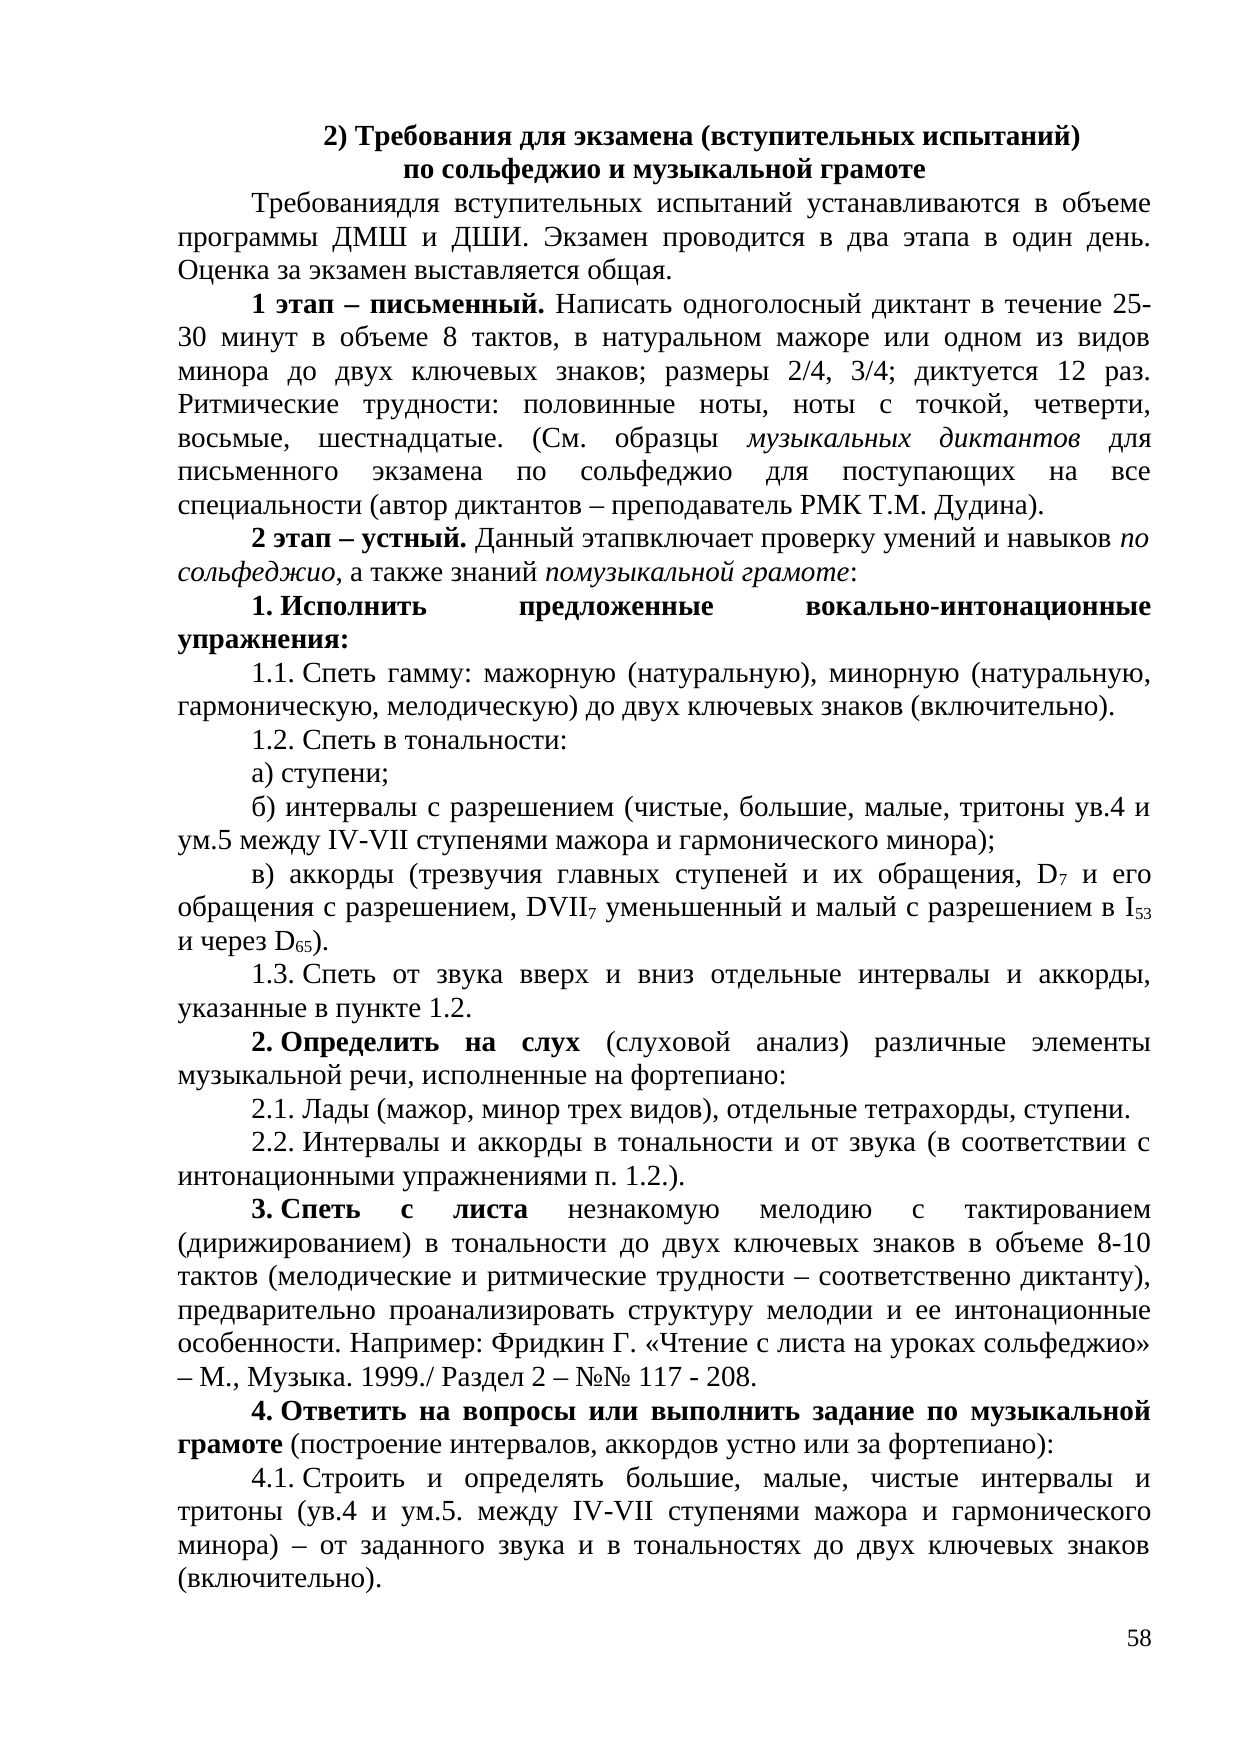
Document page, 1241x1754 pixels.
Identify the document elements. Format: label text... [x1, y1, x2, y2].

text Требованиядля вступительных испытаний устанавливаются в объеме программы ДМШ и ДШИ. Экзамен проводится в два этапа в один день. Оценка за экзамен выставляется общая. [177, 185, 1152, 286]
text по сольфеджио и музыкальной грамоте [177, 152, 1152, 185]
text 2.1. Лады (мажор, минор трех видов), отдельные тетрахорды, ступени. [177, 1091, 1152, 1124]
text в) аккорды (трезвучия главных ступеней и их обращения, D7 и его обращения с разрешением, DVII7 уменьшенный и малый с разрешением в I53 и через D65). [177, 856, 1152, 957]
text 4. Ответить на вопросы или выполнить задание по музыкальной грамоте (построение интервалов, аккордов устно или за фортепиано): [177, 1393, 1152, 1460]
text 2 этап – устный. Данный этапвключает проверку умений и навыков по сольфеджио, а также знаний помузыкальной грамоте: [177, 521, 1152, 588]
text 2. Определить на слух (слуховой анализ) различные элементы музыкальной речи, исполненные на фортепиано: [177, 1024, 1152, 1091]
text 1.2. Спеть в тональности: [177, 722, 1152, 755]
text 1.3. Спеть от звука вверх и вниз отдельные интервалы и аккорды, указанные в пункте 1.2. [177, 957, 1152, 1024]
text 1. Исполнить предложенные вокально-интонационные упражнения: [177, 588, 1152, 655]
text 2.2. Интервалы и аккорды в тональности и от звука (в соответствии с интонационными упражнениями п. 1.2.). [177, 1124, 1152, 1191]
text 1.1. Спеть гамму: мажорную (натуральную), минорную (натуральную, гармоническую, мелодическую) до двух ключевых знаков (включительно). [177, 655, 1152, 722]
text 3. Спеть с листа незнакомую мелодию с тактированием (дирижированием) в тональности до двух ключевых знаков в объеме 8-10 тактов (мелодические и ритмические трудности – соответственно диктанту), предварительно проанализировать структуру мелодии и ее интонационные особенности. Например: Фридкин Г. «Чтение с листа на уроках сольфеджио» – М., Музыка. 1999./ Раздел 2 – №№ 117 - 208. [177, 1191, 1152, 1393]
text 1 этап – письменный. Написать одноголосный диктант в течение 25-30 минут в объеме 8 тактов, в натуральном мажоре или одном из видов минора до двух ключевых знаков; размеры 2/4, 3/4; диктуется 12 раз. Ритмические трудности: половинные ноты, ноты с точкой, четверти, восьмые, шестнадцатые. (См. образцы музыкальных диктантов для письменного экзамена по сольфеджио для поступающих на все специальности (автор диктантов – преподаватель РМК Т.М. Дудина). [177, 286, 1152, 521]
list 2) Требования для экзамена (вступительных испытаний) [252, 118, 1152, 152]
text б) интервалы с разрешением (чистые, большие, малые, тритоны ув.4 и ум.5 между IV-VII ступенями мажора и гармонического минора); [177, 789, 1152, 856]
text 4.1. Строить и определять большие, малые, чистые интервалы и тритоны (ув.4 и ум.5. между IV-VII ступенями мажора и гармонического минора) – от заданного звука и в тональностях до двух ключевых знаков (включительно). [177, 1460, 1152, 1594]
text а) ступени; [177, 755, 1152, 789]
